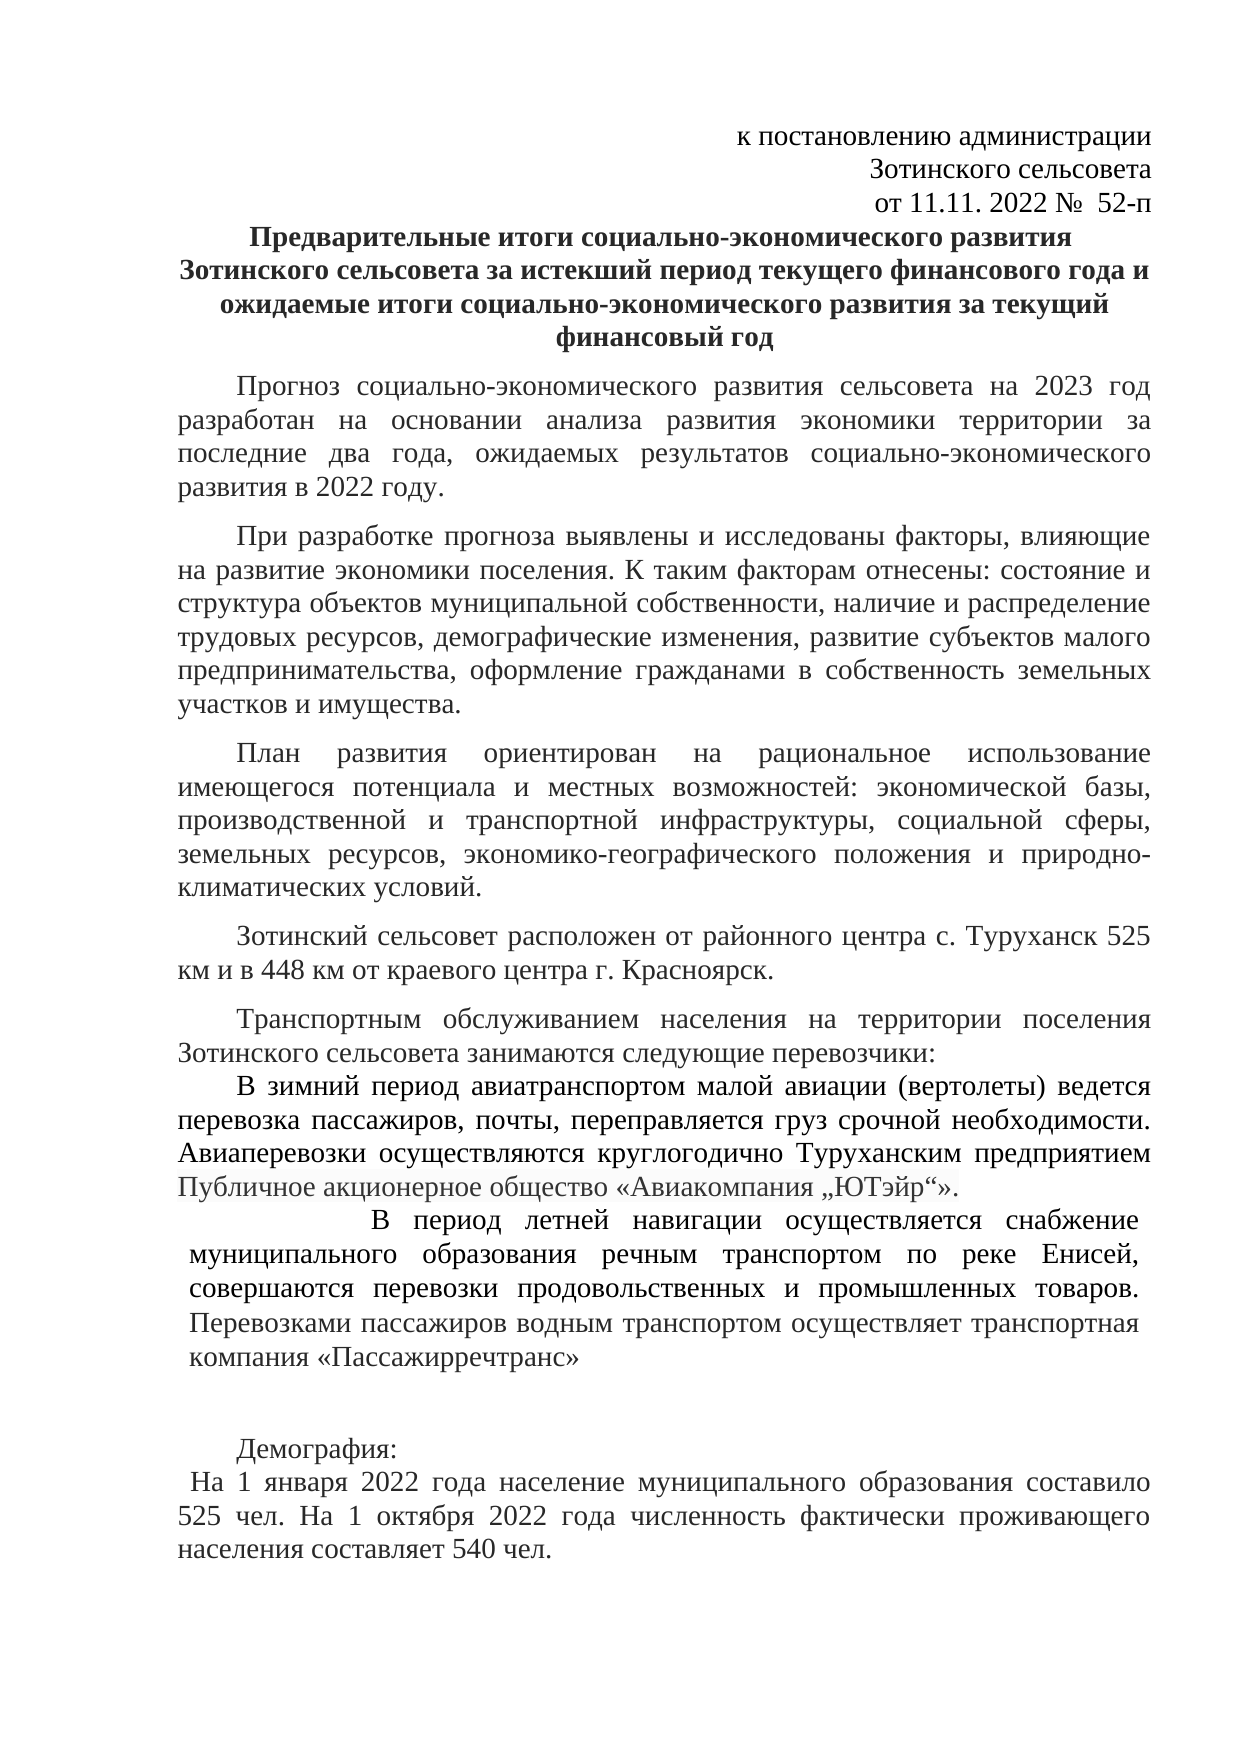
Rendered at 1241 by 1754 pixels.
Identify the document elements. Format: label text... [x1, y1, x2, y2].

text Прогноз социально-экономического развития сельсовета на 2023 год разработан на основании анализа развития экономики территории за последние два года, ожидаемых результатов социально-экономического развития в 2022 году. [177, 368, 1152, 503]
text На 1 января 2022 года население муниципального образования составило 525 чел. На 1 октября 2022 года численность фактически проживающего населения составляет 540 чел. [177, 1464, 1152, 1565]
text Демография: [177, 1431, 1152, 1464]
text Зотинского сельсовета [177, 152, 1152, 185]
text к постановлению администрации [177, 118, 1152, 152]
text Предварительные итоги социально-экономического развития Зотинского сельсовета за истекший период текущего финансового года и ожидаемые итоги социально-экономического развития за текущий финансовый год [177, 219, 1152, 353]
text В период летней навигации осуществляется снабжение муниципального образования речным транспортом по реке Енисей, совершаются перевозки продовольственных и промышленных товаров. Перевозками пассажиров водным транспортом осуществляет транспортная компания «Пассажирречтранс» [189, 1202, 1140, 1372]
text При разработке прогноза выявлены и исследованы факторы, влияющие на развитие экономики поселения. К таким факторам отнесены: состояние и структура объектов муниципальной собственности, наличие и распределение трудовых ресурсов, демографические изменения, развитие субъектов малого предпринимательства, оформление гражданами в собственность земельных участков и имущества. [177, 518, 1152, 719]
text от 11.11. 2022 № 52-п [177, 185, 1152, 219]
text Зотинский сельсовет расположен от районного центра с. Туруханск 525 км и в 448 км от краевого центра г. Красноярск. [177, 918, 1152, 986]
text План развития ориентирован на рациональное использование имеющегося потенциала и местных возможностей: экономической базы, производственной и транспортной инфраструктуры, социальной сферы, земельных ресурсов, экономико-географического положения и природно-климатических условий. [177, 735, 1152, 903]
text Транспортным обслуживанием населения на территории поселения Зотинского сельсовета занимаются следующие перевозчики: [177, 1001, 1152, 1068]
text В зимний период авиатранспортом малой авиации (вертолеты) ведется перевозка пассажиров, почты, переправляется груз срочной необходимости. Авиаперевозки осуществляются круглогодично Туруханским предприятием Публичное акционерное общество «Авиакомпания „ЮТэйр“». [177, 1068, 1152, 1202]
